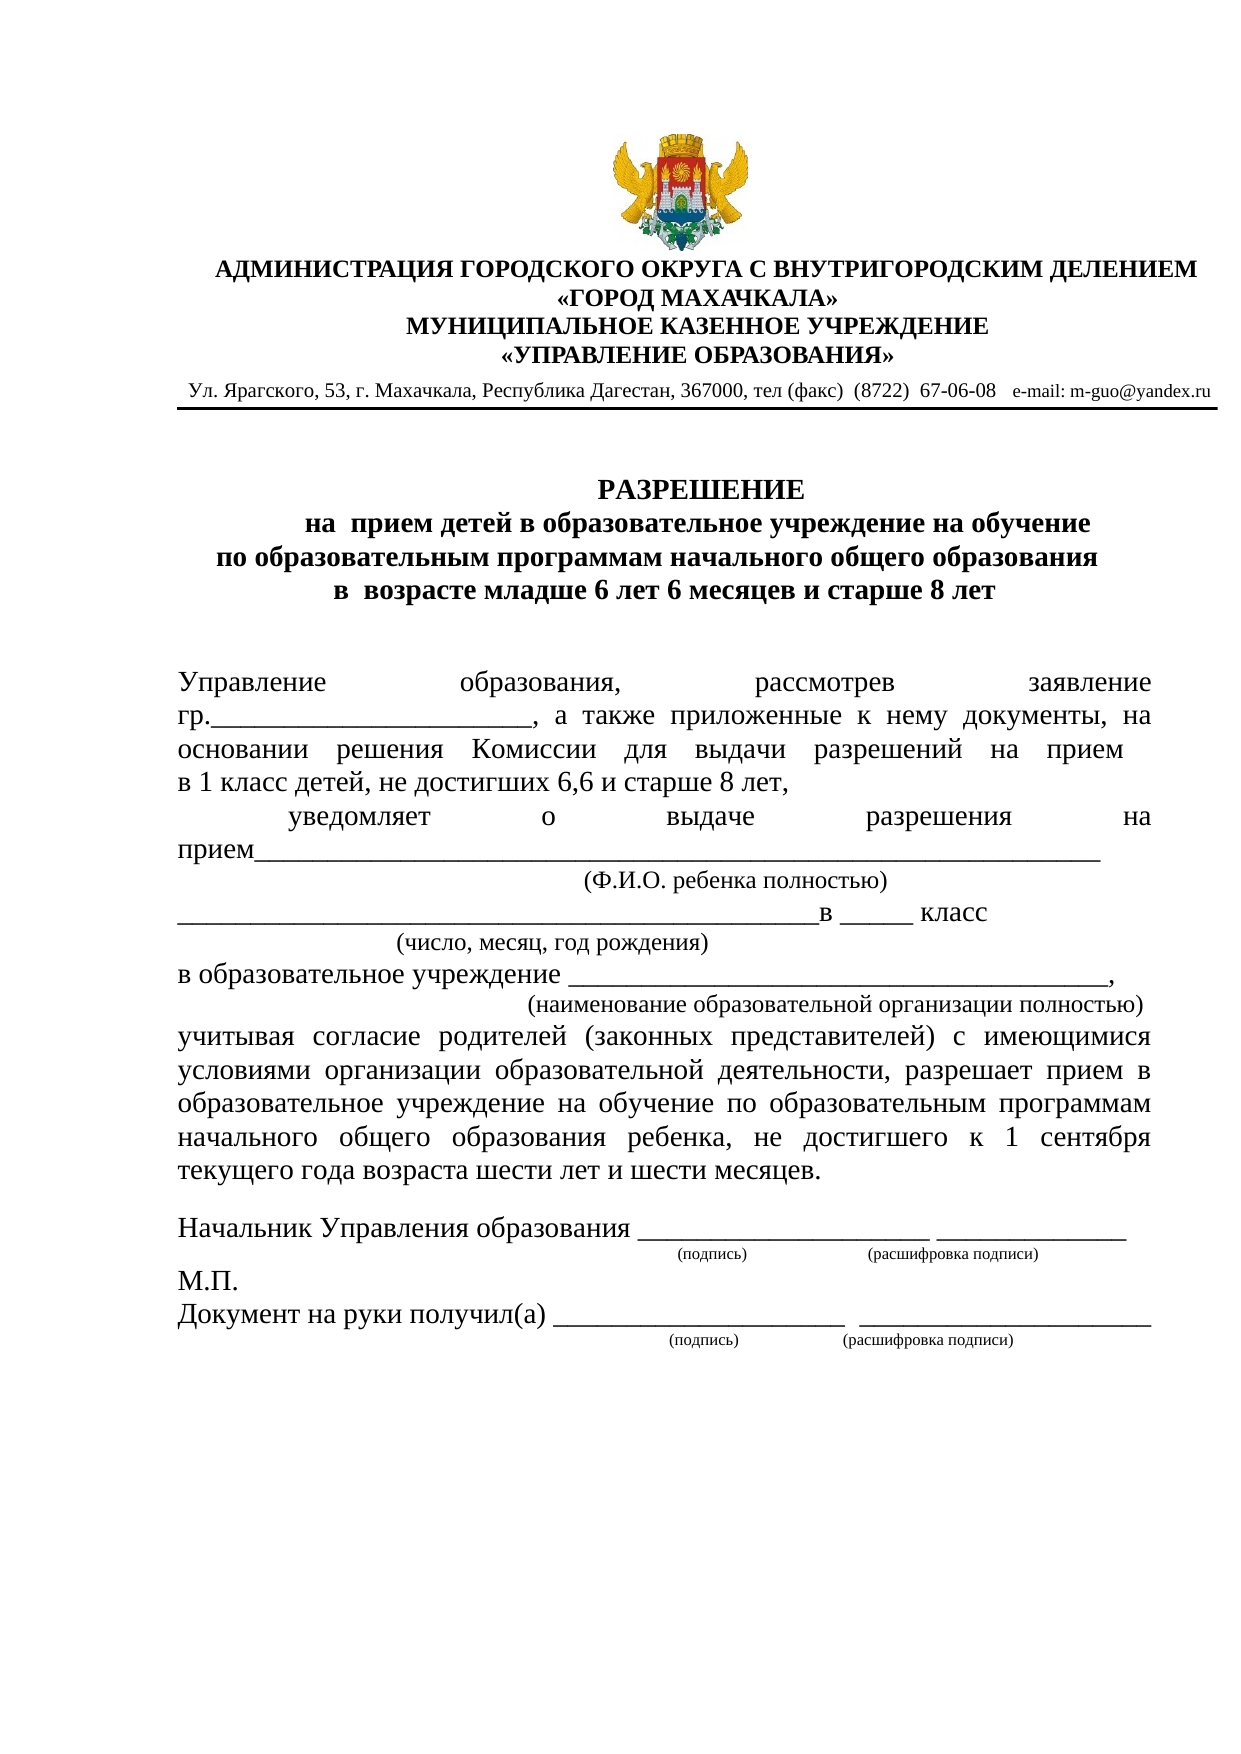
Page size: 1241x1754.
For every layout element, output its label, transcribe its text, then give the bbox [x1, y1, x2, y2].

text уведомляет о выдаче разрешения на прием__________________________________________________________ [177, 798, 1152, 865]
text на прием детей в образовательное учреждение на обучение по образовательным программам начального общего образования в возрасте младше 6 лет 6 месяцев и старше 8 лет [177, 505, 1152, 606]
text (подпись) (расшифровка подписи) [177, 1330, 1152, 1349]
text в образовательное учреждение _____________________________________, [177, 956, 1152, 989]
text Начальник Управления образования ____________________ _____________ [177, 1210, 1152, 1243]
text ____________________________________________в _____ класс [177, 894, 1152, 927]
text М.П. [177, 1263, 1152, 1296]
text РАЗРЕШЕНИЕ [177, 472, 1152, 505]
text учитывая согласие родителей (законных представителей) с имеющимися условиями организации образовательной деятельности, разрешает прием в образовательное учреждение на обучение по образовательным программам начального общего образования ребенка, не достигшего к 1 сентября текущего года возраста шести лет и шести месяцев. [177, 1018, 1152, 1186]
text (наименование образовательной организации полностью) [177, 989, 1152, 1018]
text Управление образования, рассмотрев заявление гр.______________________, а также приложенные к нему документы, на основании решения Комиссии для выдачи разрешений на прием в 1 класс детей, не достигших 6,6 и старше 8 лет, [177, 664, 1152, 798]
text (подпись) (расшифровка подписи) [177, 1243, 1152, 1263]
text (число, месяц, год рождения) [177, 927, 1152, 956]
text (Ф.И.О. ребенка полностью) [177, 865, 1152, 894]
text Документ на руки получил(а) ____________________ ____________________ [177, 1296, 1152, 1330]
picture [613, 134, 749, 251]
table_header АДМИНИСТРАЦИЯ ГОРОДСКОГО ОКРУГА С ВНУТРИГОРОДСКИМ ДЕЛЕНИЕМ «ГОРОД МАХАЧКАЛА» МУНИЦИПАЛЬНОЕ КАЗЕННОЕ УЧРЕЖДЕНИЕ «УПРАВЛЕНИЕ ОБРАЗОВАНИЯ» Ул. Ярагского, 53, г. Махачкала, Республика Дагестан, 367000, тел (факс) (8722) 67-06-08 e-mail: m-guo@yandex.ru [166, 134, 1229, 424]
